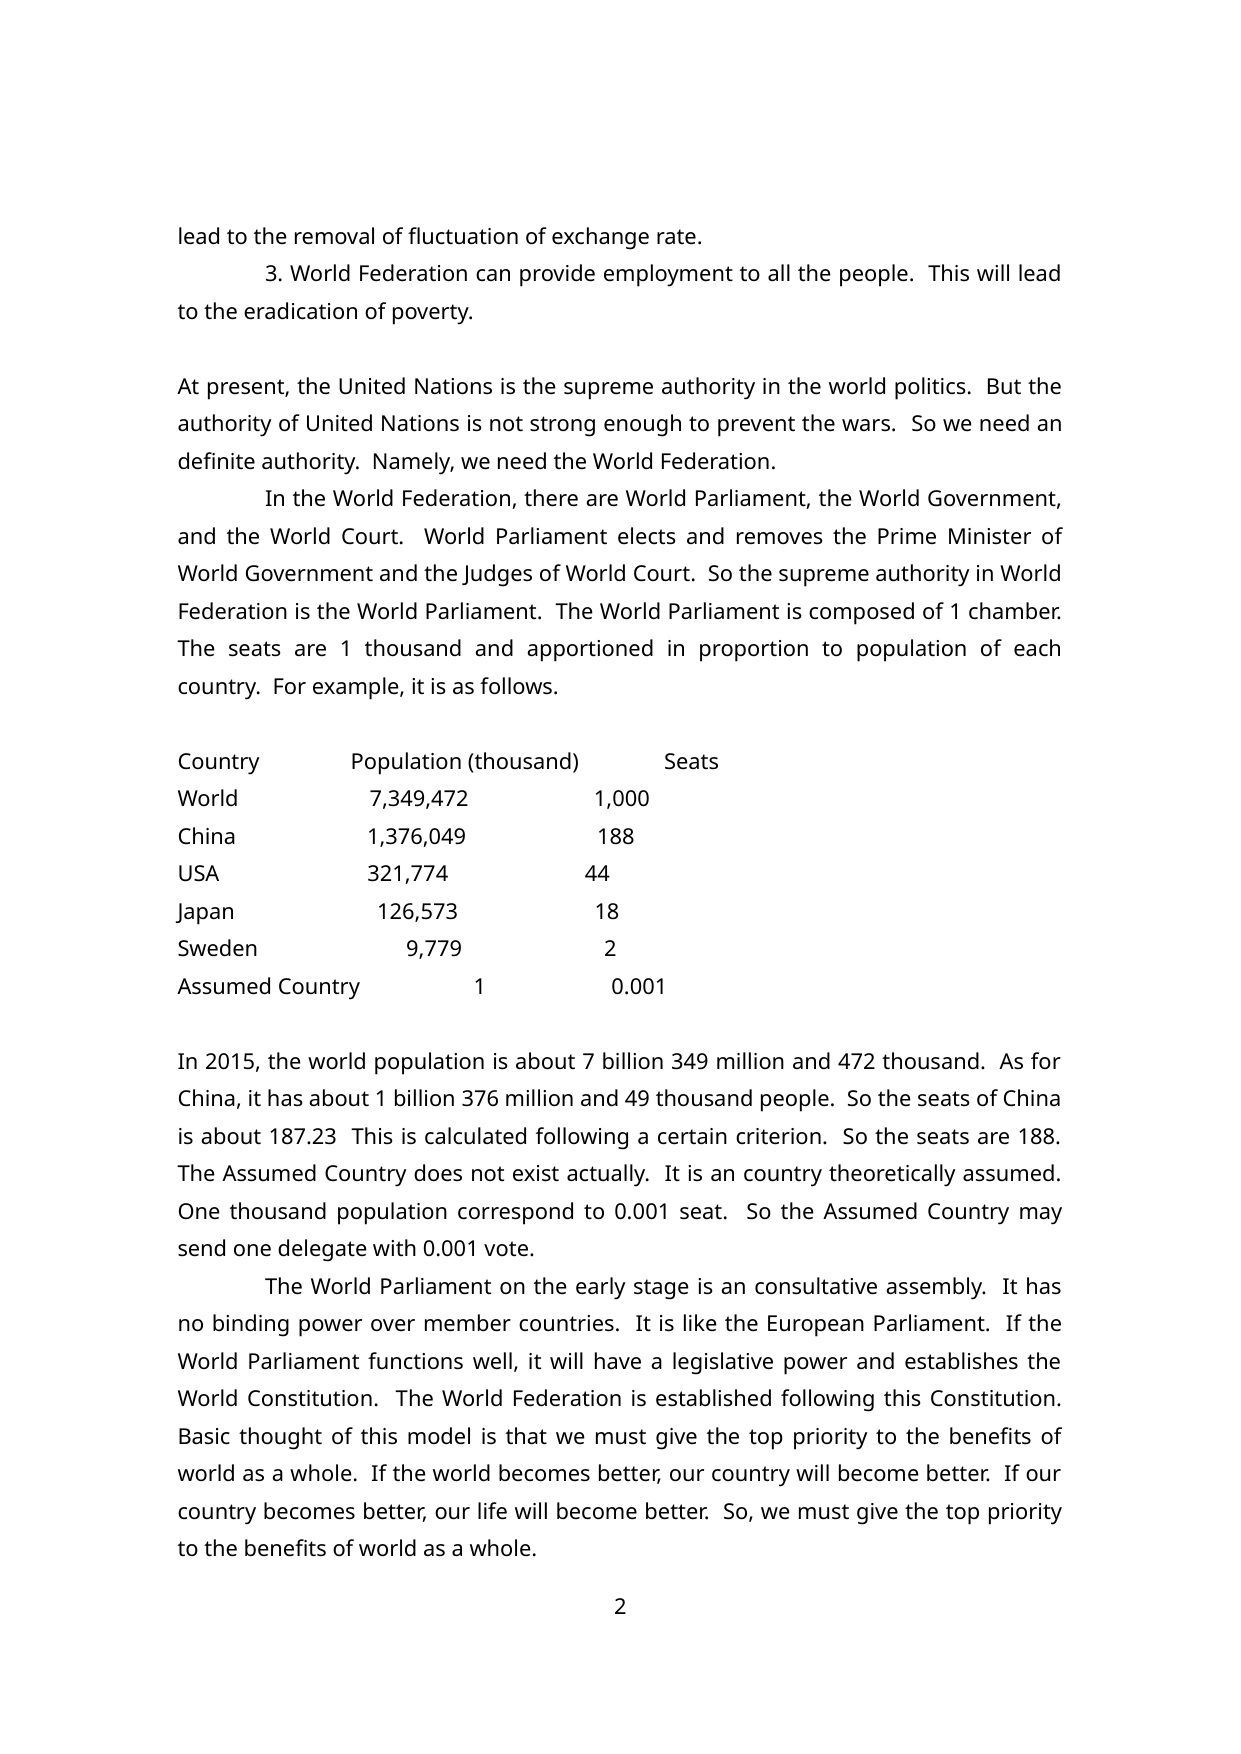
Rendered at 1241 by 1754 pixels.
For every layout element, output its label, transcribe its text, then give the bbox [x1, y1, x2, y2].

text Sweden 9,779 2 [177, 929, 1063, 967]
text 3. World Federation can provide employment to all the people. This will lead to the eradication of poverty. [177, 254, 1063, 329]
text USA 321,774 44 [177, 854, 1063, 892]
text Japan 126,573 18 [177, 892, 1063, 929]
text The World Parliament on the early stage is an consultative assembly. It has no binding power over member countries. It is like the European Parliament. If the World Parliament functions well, it will have a legislative power and establishes the World Constitution. The World Federation is established following this Constitution. Basic thought of this model is that we must give the top priority to the benefits of world as a whole. If the world becomes better, our country will become better. If our country becomes better, our life will become better. So, we must give the top priority to the benefits of world as a whole. [177, 1267, 1063, 1567]
text China 1,376,049 188 [177, 817, 1063, 854]
text Country Population (thousand) Seats [177, 742, 1063, 779]
text World 7,349,472 1,000 [177, 779, 1063, 817]
text In the World Federation, there are World Parliament, the World Government, and the World Court. World Parliament elects and removes the Prime Minister of World Government and the Judges of World Court. So the supreme authority in World Federation is the World Parliament. The World Parliament is composed of 1 chamber. The seats are 1 thousand and apportioned in proportion to population of each country. For example, it is as follows. [177, 479, 1063, 704]
text In 2015, the world population is about 7 billion 349 million and 472 thousand. As for China, it has about 1 billion 376 million and 49 thousand people. So the seats of China is about 187.23 This is calculated following a certain criterion. So the seats are 188. The Assumed Country does not exist actually. It is an country theoretically assumed. One thousand population correspond to 0.001 seat. So the Assumed Country may send one delegate with 0.001 vote. [177, 1042, 1063, 1267]
text At present, the United Nations is the supreme authority in the world politics. But the authority of United Nations is not strong enough to prevent the wars. So we need an definite authority. Namely, we need the World Federation. [177, 367, 1063, 479]
text Assumed Country 1 0.001 [177, 967, 1063, 1004]
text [177, 217, 1063, 254]
